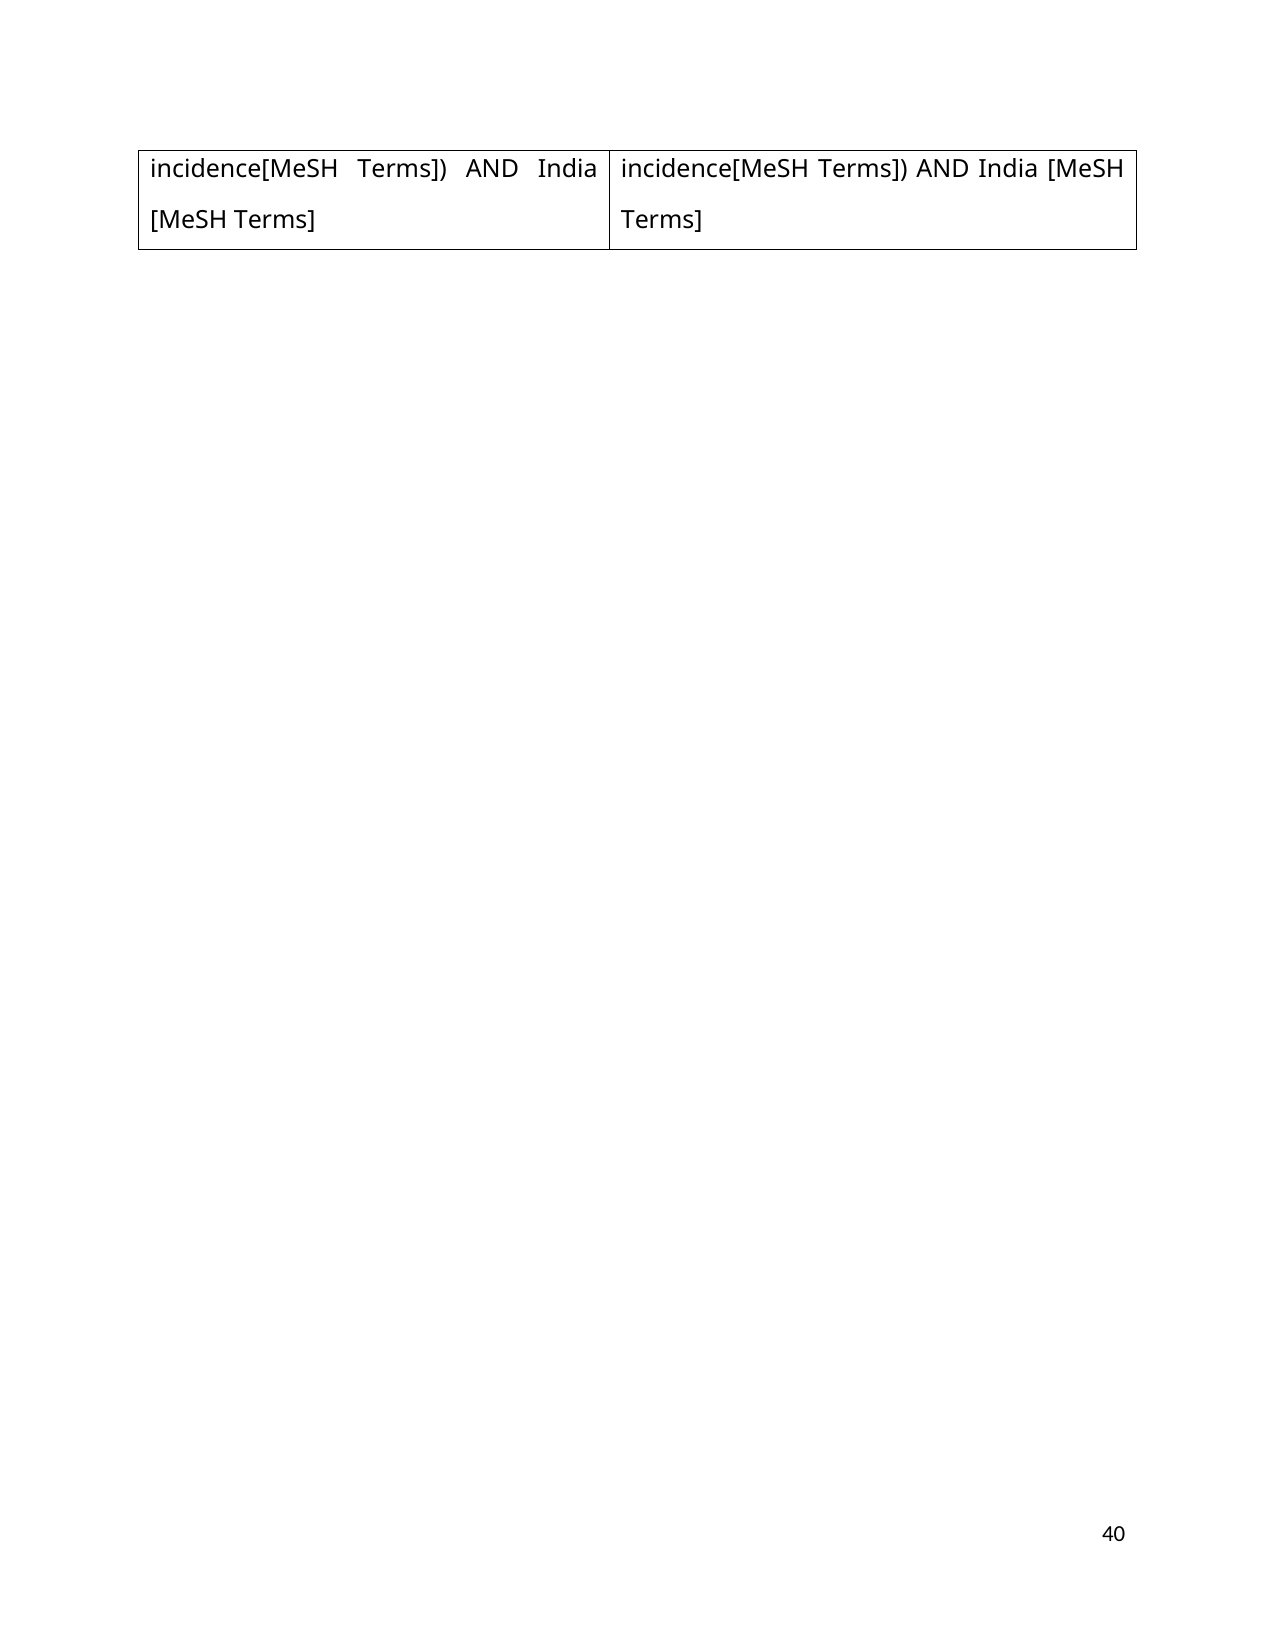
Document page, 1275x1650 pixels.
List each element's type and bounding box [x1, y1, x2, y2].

table_cell [139, 151, 609, 249]
table_cell [610, 151, 1136, 249]
